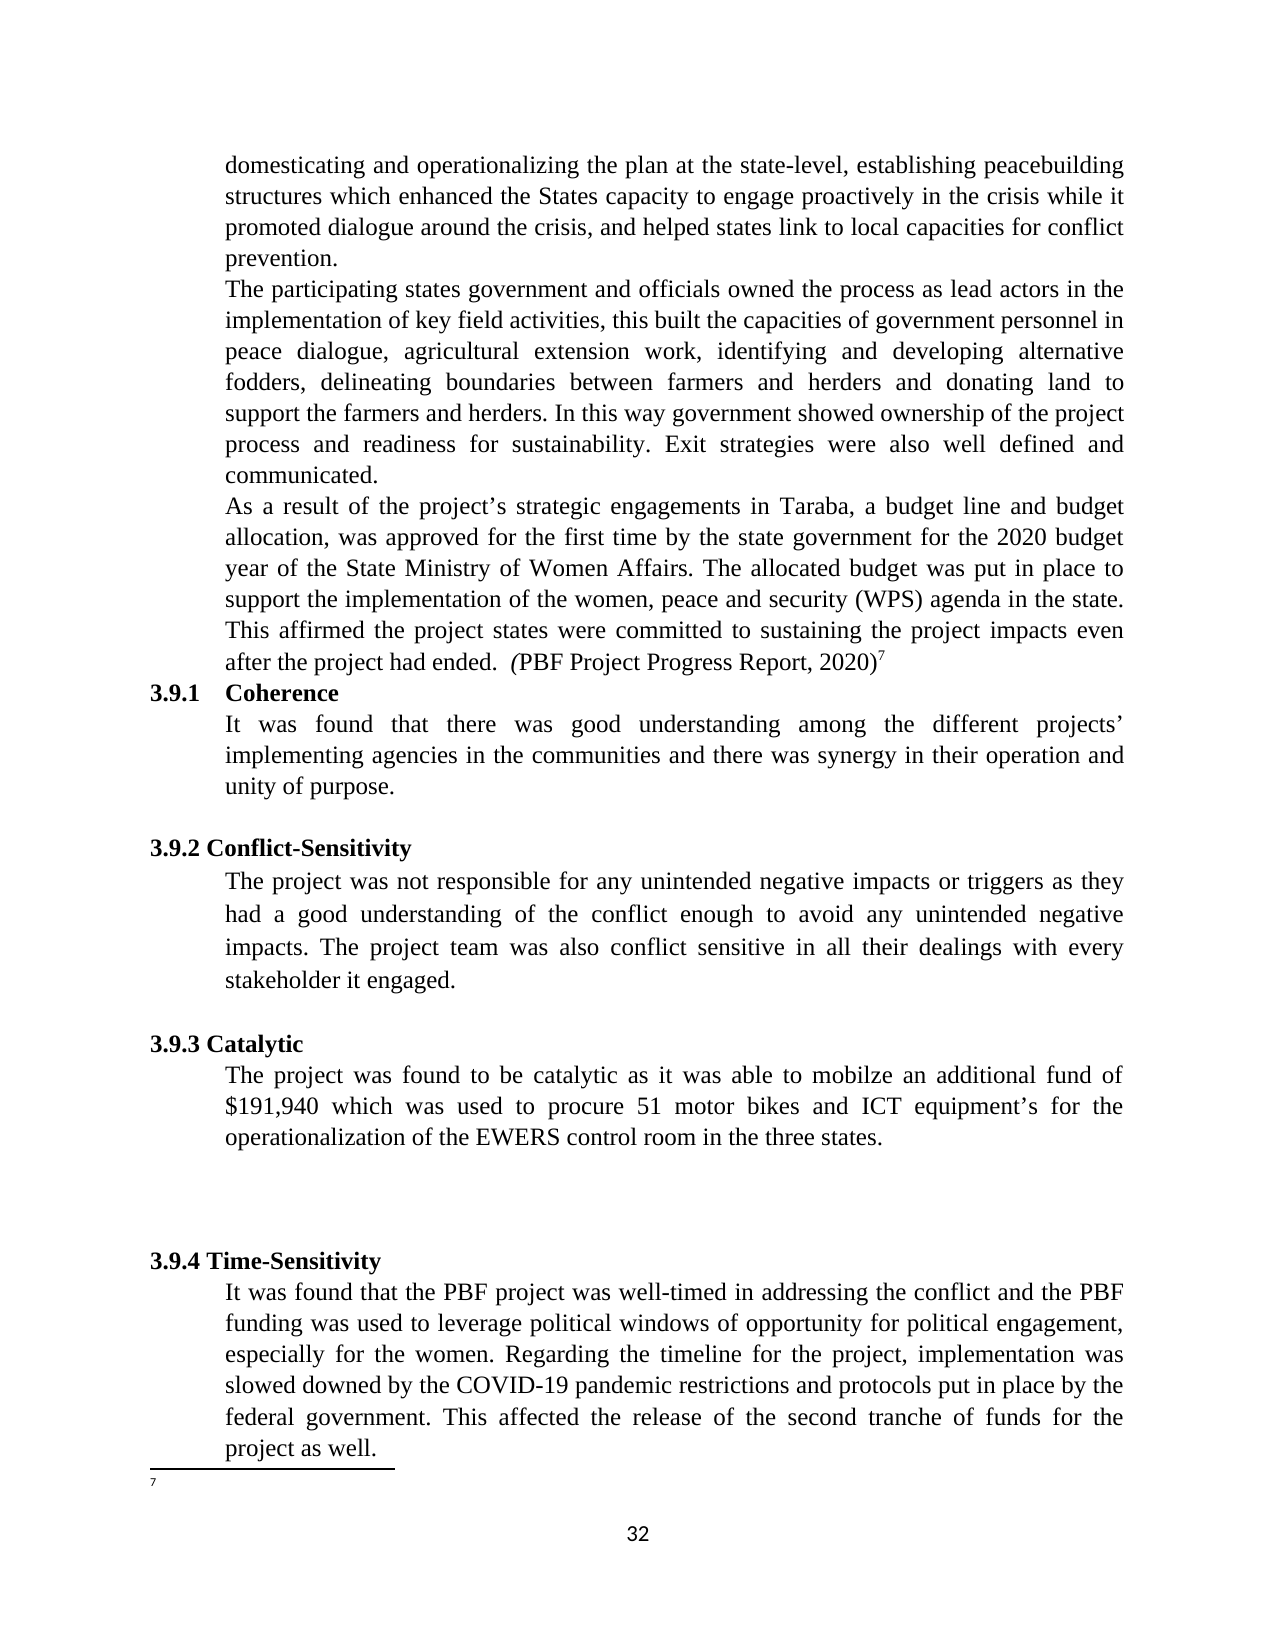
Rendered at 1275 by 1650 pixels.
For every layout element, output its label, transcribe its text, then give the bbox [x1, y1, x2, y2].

text It was found that there was good understanding among the different projects’ implementing agencies in the communities and there was synergy in their operation and unity of purpose. [225, 709, 1125, 799]
text 3.9.4 Time-Sensitivity [150, 1246, 1125, 1275]
text The project was found to be catalytic as it was able to mobilze an additional fund of $191,940 which was used to procure 51 motor bikes and ICT equipment’s for the operationalization of the EWERS control room in the three states. [225, 1060, 1125, 1151]
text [225, 150, 1125, 272]
text The project was not responsible for any unintended negative impacts or triggers as they had a good understanding of the conflict enough to avoid any unintended negative impacts. The project team was also conflict sensitive in all their dealings with every stakeholder it engaged. [225, 866, 1125, 994]
text The participating states government and officials owned the process as lead actors in the implementation of key field activities, this built the capacities of government personnel in peace dialogue, agricultural extension work, identifying and developing alternative fodders, delineating boundaries between farmers and herders and donating land to support the farmers and herders. In this way government showed ownership of the project process and readiness for sustainability. Exit strategies were also well defined and communicated. [225, 274, 1125, 489]
text 3.9.1 Coherence [150, 678, 1125, 706]
text 3.9.3 Catalytic [150, 1029, 1125, 1058]
text As a result of the project’s strategic engagements in Taraba, a budget line and budget allocation, was approved for the first time by the state government for the 2020 budget year of the State Ministry of Women Affairs. The allocated budget was put in place to support the implementation of the women, peace and security (WPS) agenda in the state. This affirmed the project states were committed to sustaining the project impacts even after the project had ended. (PBF Project Progress Report, 2020) [225, 491, 1125, 675]
text It was found that the PBF project was well-timed in addressing the conflict and the PBF funding was used to leverage political windows of opportunity for political engagement, especially for the women. Regarding the timeline for the project, implementation was slowed downed by the COVID-19 pandemic restrictions and protocols put in place by the federal government. This affected the release of the second tranche of funds for the project as well. [225, 1277, 1125, 1461]
text 3.9.2 Conflict-Sensitivity [150, 833, 1125, 862]
